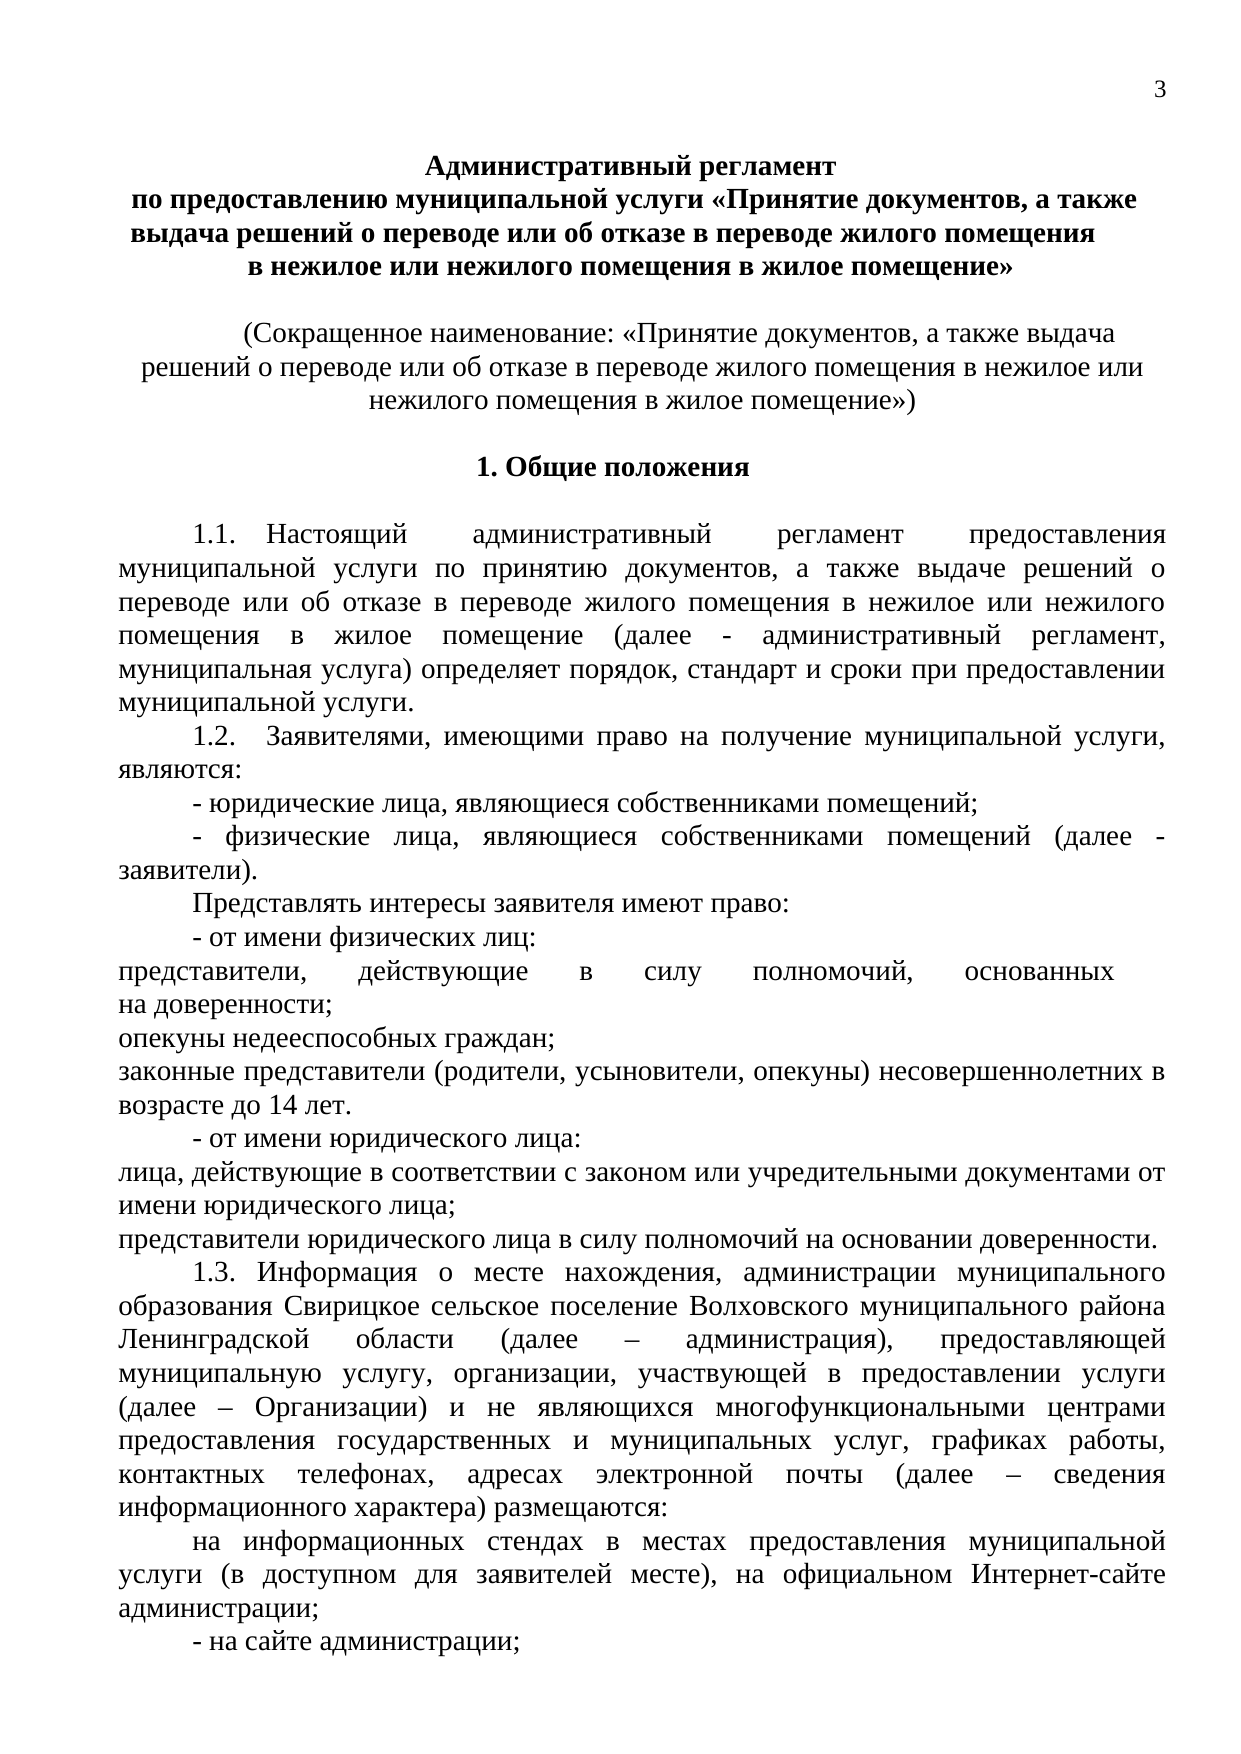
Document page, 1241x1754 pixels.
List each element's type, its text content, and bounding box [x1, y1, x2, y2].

text представители, действующие в силу полномочий, основанных на доверенности; [118, 953, 1167, 1020]
text - физические лица, являющиеся собственниками помещений (далее - заявители). [118, 818, 1167, 886]
text лица, действующие в соответствии с законом или учредительными документами от имени юридического лица; [118, 1154, 1167, 1221]
text 1. Общие положения [59, 449, 1167, 483]
list Настоящий административный регламент предоставления муниципальной услуги по принятию документов, а также выдаче решений о переводе или об отказе в переводе жилого помещения в нежилое или нежилого помещения в жилое помещение (далее - административный регламент, муниципальная услуга) определяет порядок, стандарт и сроки при предоставлении муниципальной услуги. [118, 517, 1167, 718]
text 1.3. Информация о месте нахождения, администрации муниципального образования Свирицкое сельское поселение Волховского муниципального района Ленинградской области (далее – администрация), предоставляющей муниципальную услугу, организации, участвующей в предоставлении услуги (далее – Организации) и не являющихся многофункциональными центрами предоставления государственных и муниципальных услуг, графиках работы, контактных телефонах, адресах электронной почты (далее – сведения информационного характера) размещаются: [118, 1254, 1167, 1523]
list на информационных стендах в местах предоставления муниципальной услуги (в доступном для заявителей месте), на официальном Интернет-сайте администрации; [118, 1523, 1167, 1623]
text (Сокращенное наименование: «Принятие документов, а также выдача решений о переводе или об отказе в переводе жилого помещения в нежилое или нежилого помещения в жилое помещение») [118, 315, 1167, 416]
text - от имени юридического лица: [192, 1120, 1167, 1154]
list Заявителями, имеющими право на получение муниципальной услуги, являются: [118, 718, 1167, 785]
text в нежилое или нежилого помещения в жилое помещение» [59, 248, 1167, 282]
text представители юридического лица в силу полномочий на основании доверенности. [118, 1221, 1167, 1254]
text Административный регламент [59, 148, 1167, 181]
text опекуны недееспособных граждан; [118, 1020, 1167, 1053]
text - от имени физических лиц: [118, 919, 1167, 953]
text Представлять интересы заявителя имеют право: [192, 886, 1167, 919]
text законные представители (родители, усыновители, опекуны) несовершеннолетних в возрасте до 14 лет. [118, 1053, 1167, 1120]
list - юридические лица, являющиеся собственниками помещений; [118, 785, 1167, 818]
text по предоставлению муниципальной услуги «Принятие документов, а также выдача решений о переводе или об отказе в переводе жилого помещения [59, 181, 1167, 248]
list - на сайте администрации; [118, 1623, 1167, 1657]
